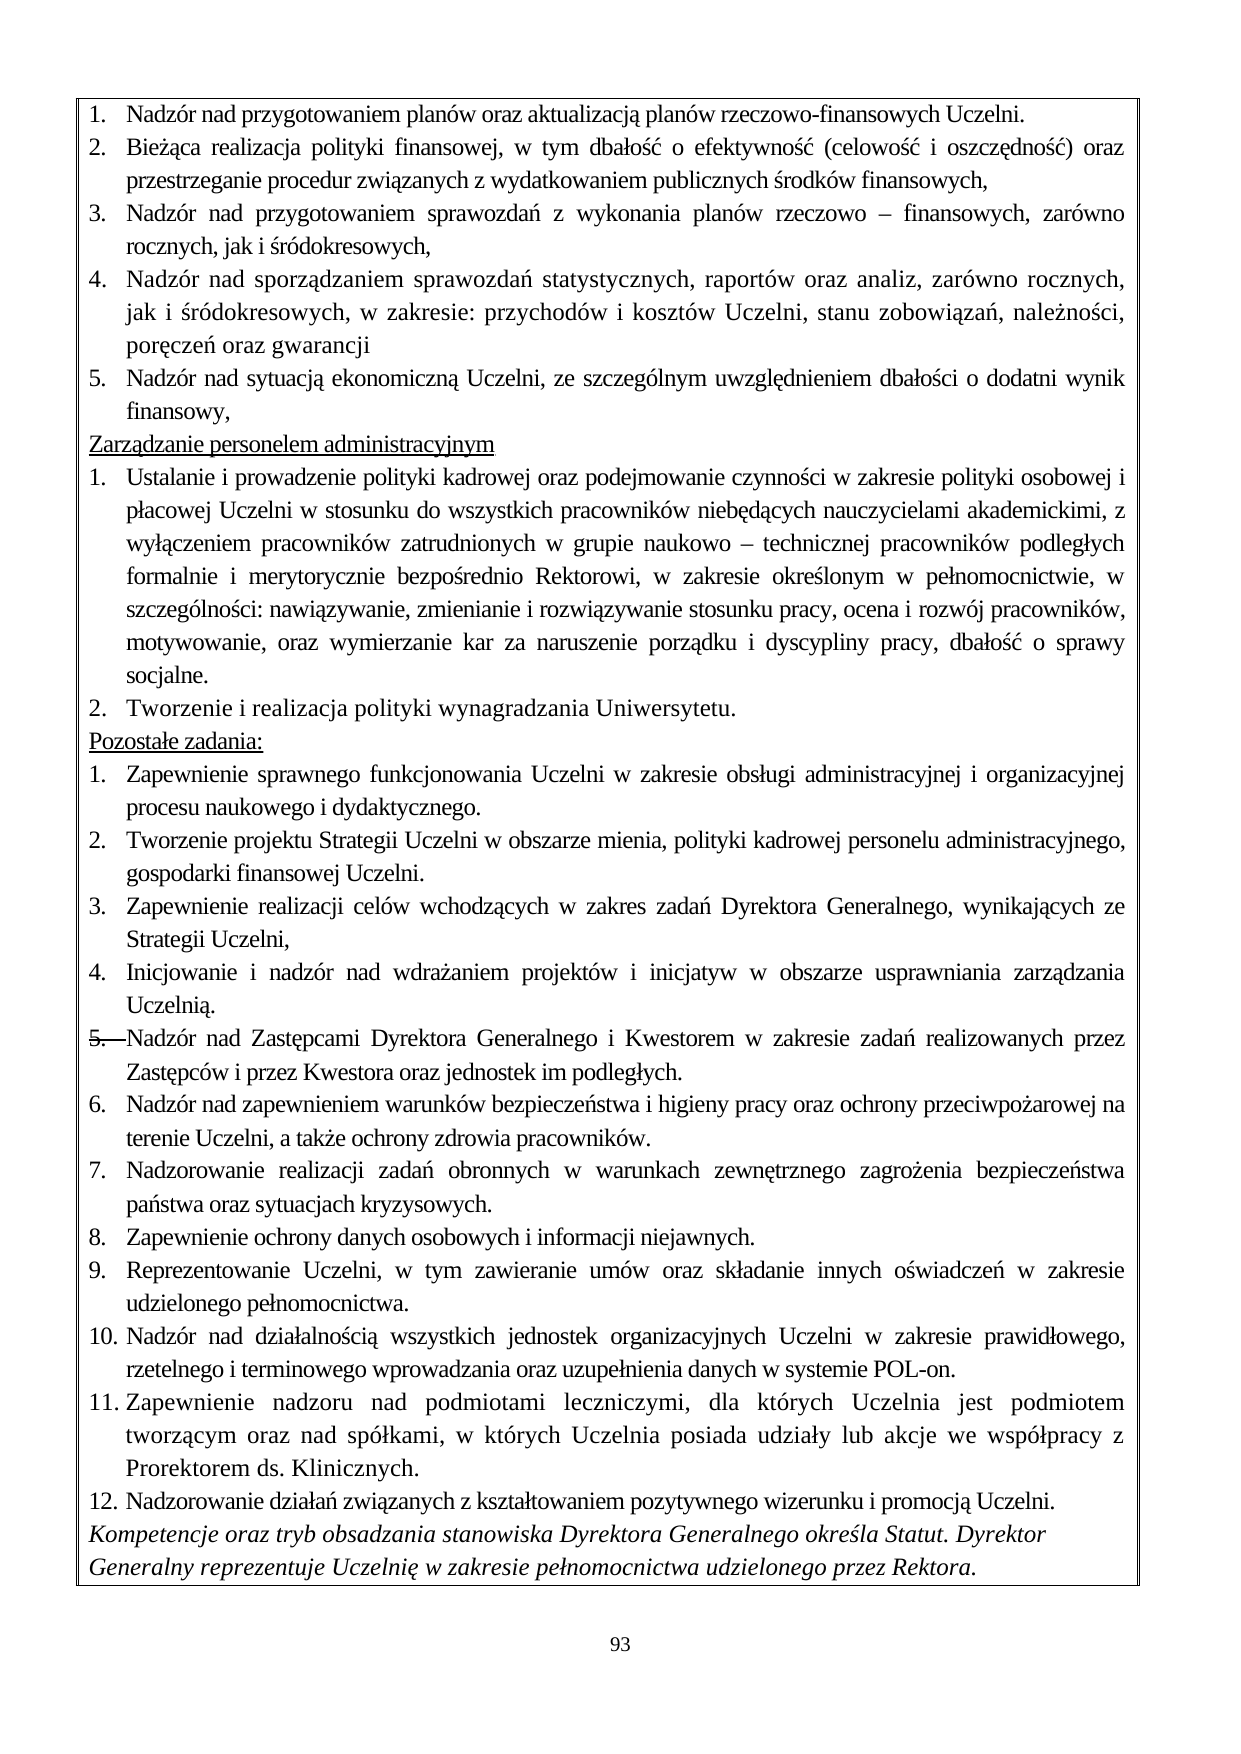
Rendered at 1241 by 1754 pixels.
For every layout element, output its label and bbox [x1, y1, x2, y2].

table_cell [79, 99, 1137, 1585]
